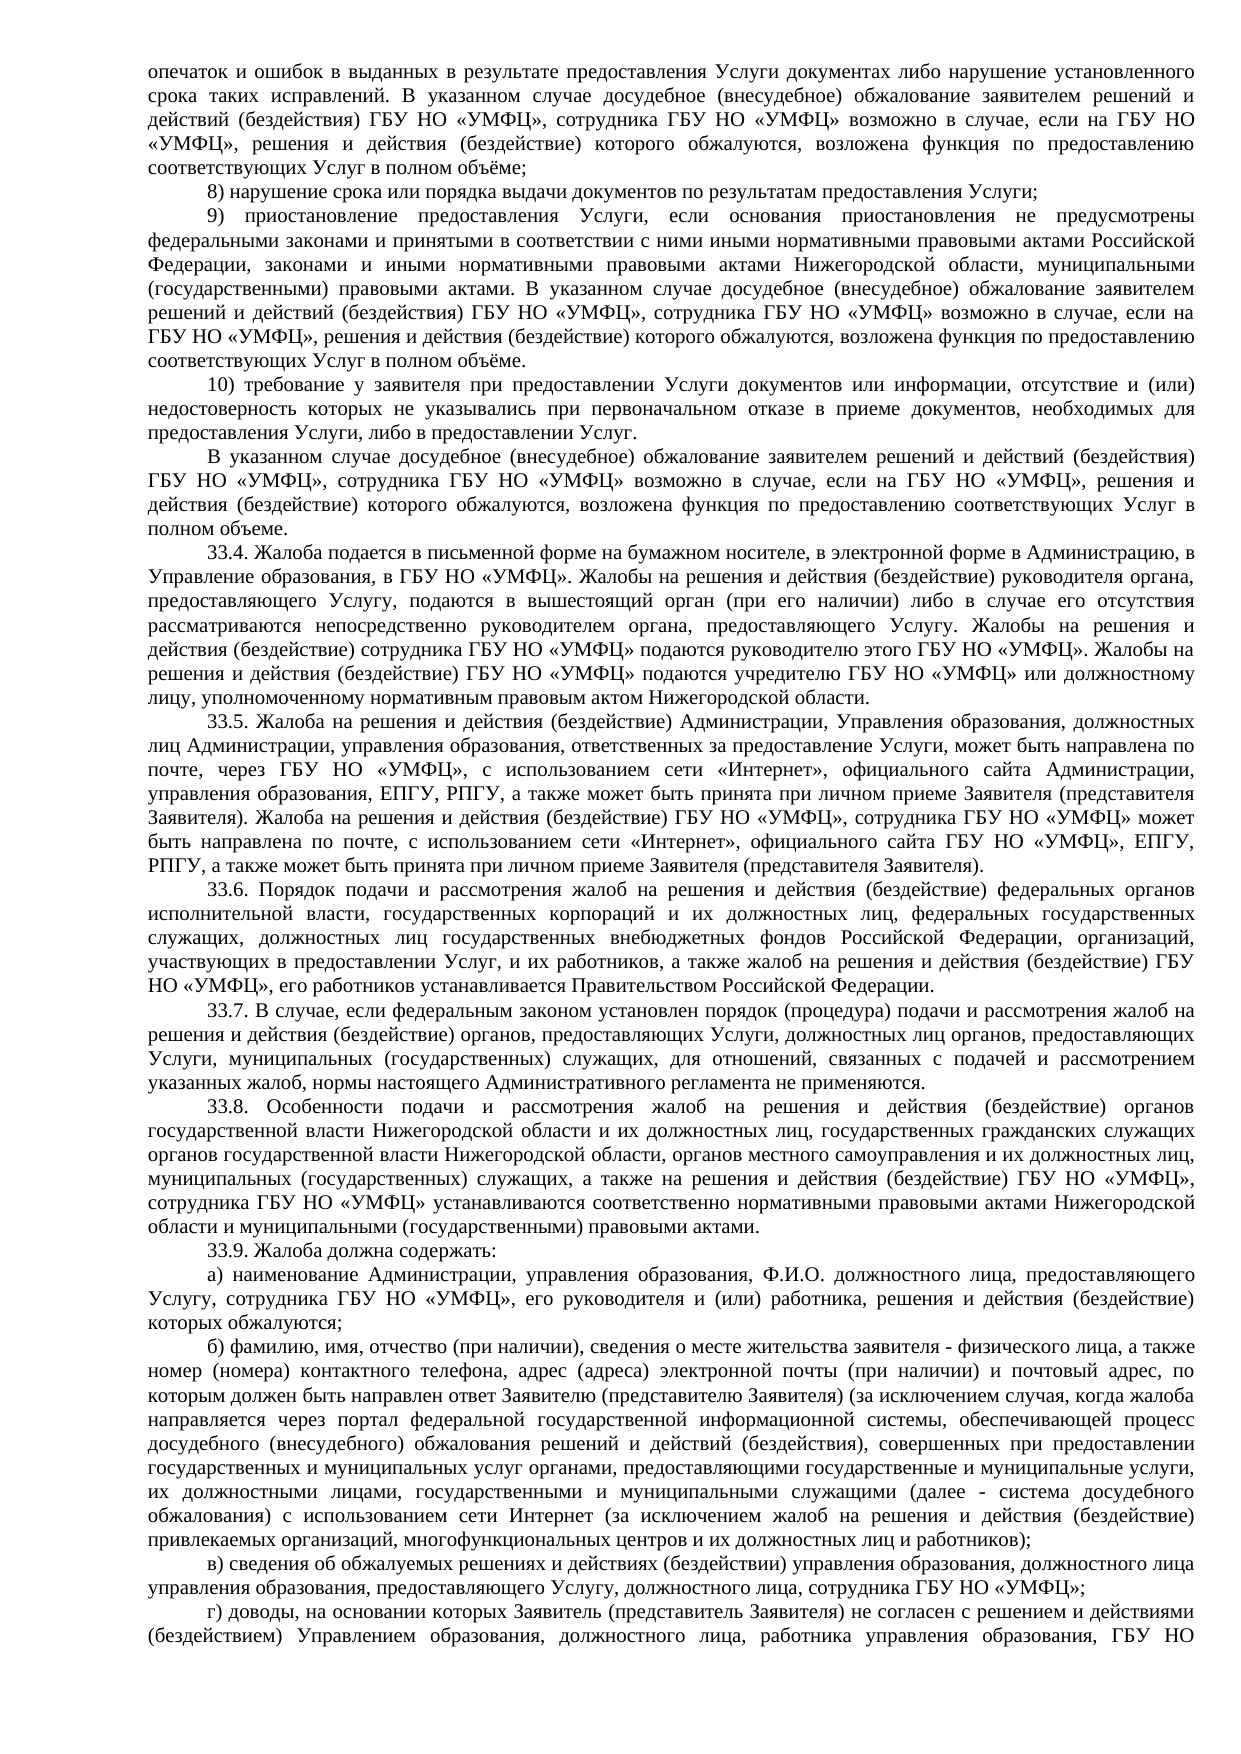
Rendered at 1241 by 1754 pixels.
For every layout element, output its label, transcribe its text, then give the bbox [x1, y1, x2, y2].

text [148, 1599, 1196, 1647]
text 33.4. Жалоба подается в письменной форме на бумажном носителе, в электронной форме в Администрацию, в Управление образования, в ГБУ НО «УМФЦ». Жалобы на решения и действия (бездействие) руководителя органа, предоставляющего Услугу, подаются в вышестоящий орган (при его наличии) либо в случае его отсутствия рассматриваются непосредственно руководителем органа, предоставляющего Услугу. Жалобы на решения и действия (бездействие) сотрудника ГБУ НО «УМФЦ» подаются руководителю этого ГБУ НО «УМФЦ». Жалобы на решения и действия (бездействие) ГБУ НО «УМФЦ» подаются учредителю ГБУ НО «УМФЦ» или должностному лицу, уполномоченному нормативным правовым актом Нижегородской области. [148, 540, 1196, 709]
text 33.5. Жалоба на решения и действия (бездействие) Администрации, Управления образования, должностных лиц Администрации, управления образования, ответственных за предоставление Услуги, может быть направлена по почте, через ГБУ НО «УМФЦ», с использованием сети «Интернет», официального сайта Администрации, управления образования, ЕПГУ, РПГУ, а также может быть принята при личном приеме Заявителя (представителя Заявителя). Жалоба на решения и действия (бездействие) ГБУ НО «УМФЦ», сотрудника ГБУ НО «УМФЦ» может быть направлена по почте, с использованием сети «Интернет», официального сайта ГБУ НО «УМФЦ», ЕПГУ, РПГУ, а также может быть принята при личном приеме Заявителя (представителя Заявителя). [148, 709, 1196, 877]
text 10) требование у заявителя при предоставлении Услуги документов или информации, отсутствие и (или) недостоверность которых не указывались при первоначальном отказе в приеме документов, необходимых для предоставления Услуги, либо в предоставлении Услуг. [148, 372, 1196, 444]
text В указанном случае досудебное (внесудебное) обжалование заявителем решений и действий (бездействия) ГБУ НО «УМФЦ», сотрудника ГБУ НО «УМФЦ» возможно в случае, если на ГБУ НО «УМФЦ», решения и действия (бездействие) которого обжалуются, возложена функция по предоставлению соответствующих Услуг в полном объеме. [148, 444, 1196, 540]
text 33.8. Особенности подачи и рассмотрения жалоб на решения и действия (бездействие) органов государственной власти Нижегородской области и их должностных лиц, государственных гражданских служащих органов государственной власти Нижегородской области, органов местного самоуправления и их должностных лиц, муниципальных (государственных) служащих, а также на решения и действия (бездействие) ГБУ НО «УМФЦ», сотрудника ГБУ НО «УМФЦ» устанавливаются соответственно нормативными правовыми актами Нижегородской области и муниципальными (государственными) правовыми актами. [148, 1094, 1196, 1238]
text 9) приостановление предоставления Услуги, если основания приостановления не предусмотрены федеральными законами и принятыми в соответствии с ними иными нормативными правовыми актами Российской Федерации, законами и иными нормативными правовыми актами Нижегородской области, муниципальными (государственными) правовыми актами. В указанном случае досудебное (внесудебное) обжалование заявителем решений и действий (бездействия) ГБУ НО «УМФЦ», сотрудника ГБУ НО «УМФЦ» возможно в случае, если на ГБУ НО «УМФЦ», решения и действия (бездействие) которого обжалуются, возложена функция по предоставлению соответствующих Услуг в полном объёме. [148, 203, 1196, 372]
text 8) нарушение срока или порядка выдачи документов по результатам предоставления Услуги; [148, 179, 1196, 203]
text 33.9. Жалоба должна содержать: [148, 1238, 1196, 1262]
text 33.7. В случае, если федеральным законом установлен порядок (процедура) подачи и рассмотрения жалоб на решения и действия (бездействие) органов, предоставляющих Услуги, должностных лиц органов, предоставляющих Услуги, муниципальных (государственных) служащих, для отношений, связанных с подачей и рассмотрением указанных жалоб, нормы настоящего Административного регламента не применяются. [148, 997, 1196, 1094]
text 33.6. Порядок подачи и рассмотрения жалоб на решения и действия (бездействие) федеральных органов исполнительной власти, государственных корпораций и их должностных лиц, федеральных государственных служащих, должностных лиц государственных внебюджетных фондов Российской Федерации, организаций, участвующих в предоставлении Услуг, и их работников, а также жалоб на решения и действия (бездействие) ГБУ НО «УМФЦ», его работников устанавливается Правительством Российской Федерации. [148, 877, 1196, 997]
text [148, 59, 1196, 179]
text в) сведения об обжалуемых решениях и действиях (бездействии) управления образования, должностного лица управления образования, предоставляющего Услугу, должностного лица, сотрудника ГБУ НО «УМФЦ»; [148, 1551, 1196, 1599]
text а) наименование Администрации, управления образования, Ф.И.О. должностного лица, предоставляющего Услугу, сотрудника ГБУ НО «УМФЦ», его руководителя и (или) работника, решения и действия (бездействие) которых обжалуются; [148, 1262, 1196, 1334]
text б) фамилию, имя, отчество (при наличии), сведения о месте жительства заявителя - физического лица, а также номер (номера) контактного телефона, адрес (адреса) электронной почты (при наличии) и почтовый адрес, по которым должен быть направлен ответ Заявителю (представителю Заявителя) (за исключением случая, когда жалоба направляется через портал федеральной государственной информационной системы, обеспечивающей процесс досудебного (внесудебного) обжалования решений и действий (бездействия), совершенных при предоставлении государственных и муниципальных услуг органами, предоставляющими государственные и муниципальные услуги, их должностными лицами, государственными и муниципальными служащими (далее - система досудебного обжалования) с использованием сети Интернет (за исключением жалоб на решения и действия (бездействие) привлекаемых организаций, многофункциональных центров и их должностных лиц и работников); [148, 1334, 1196, 1551]
